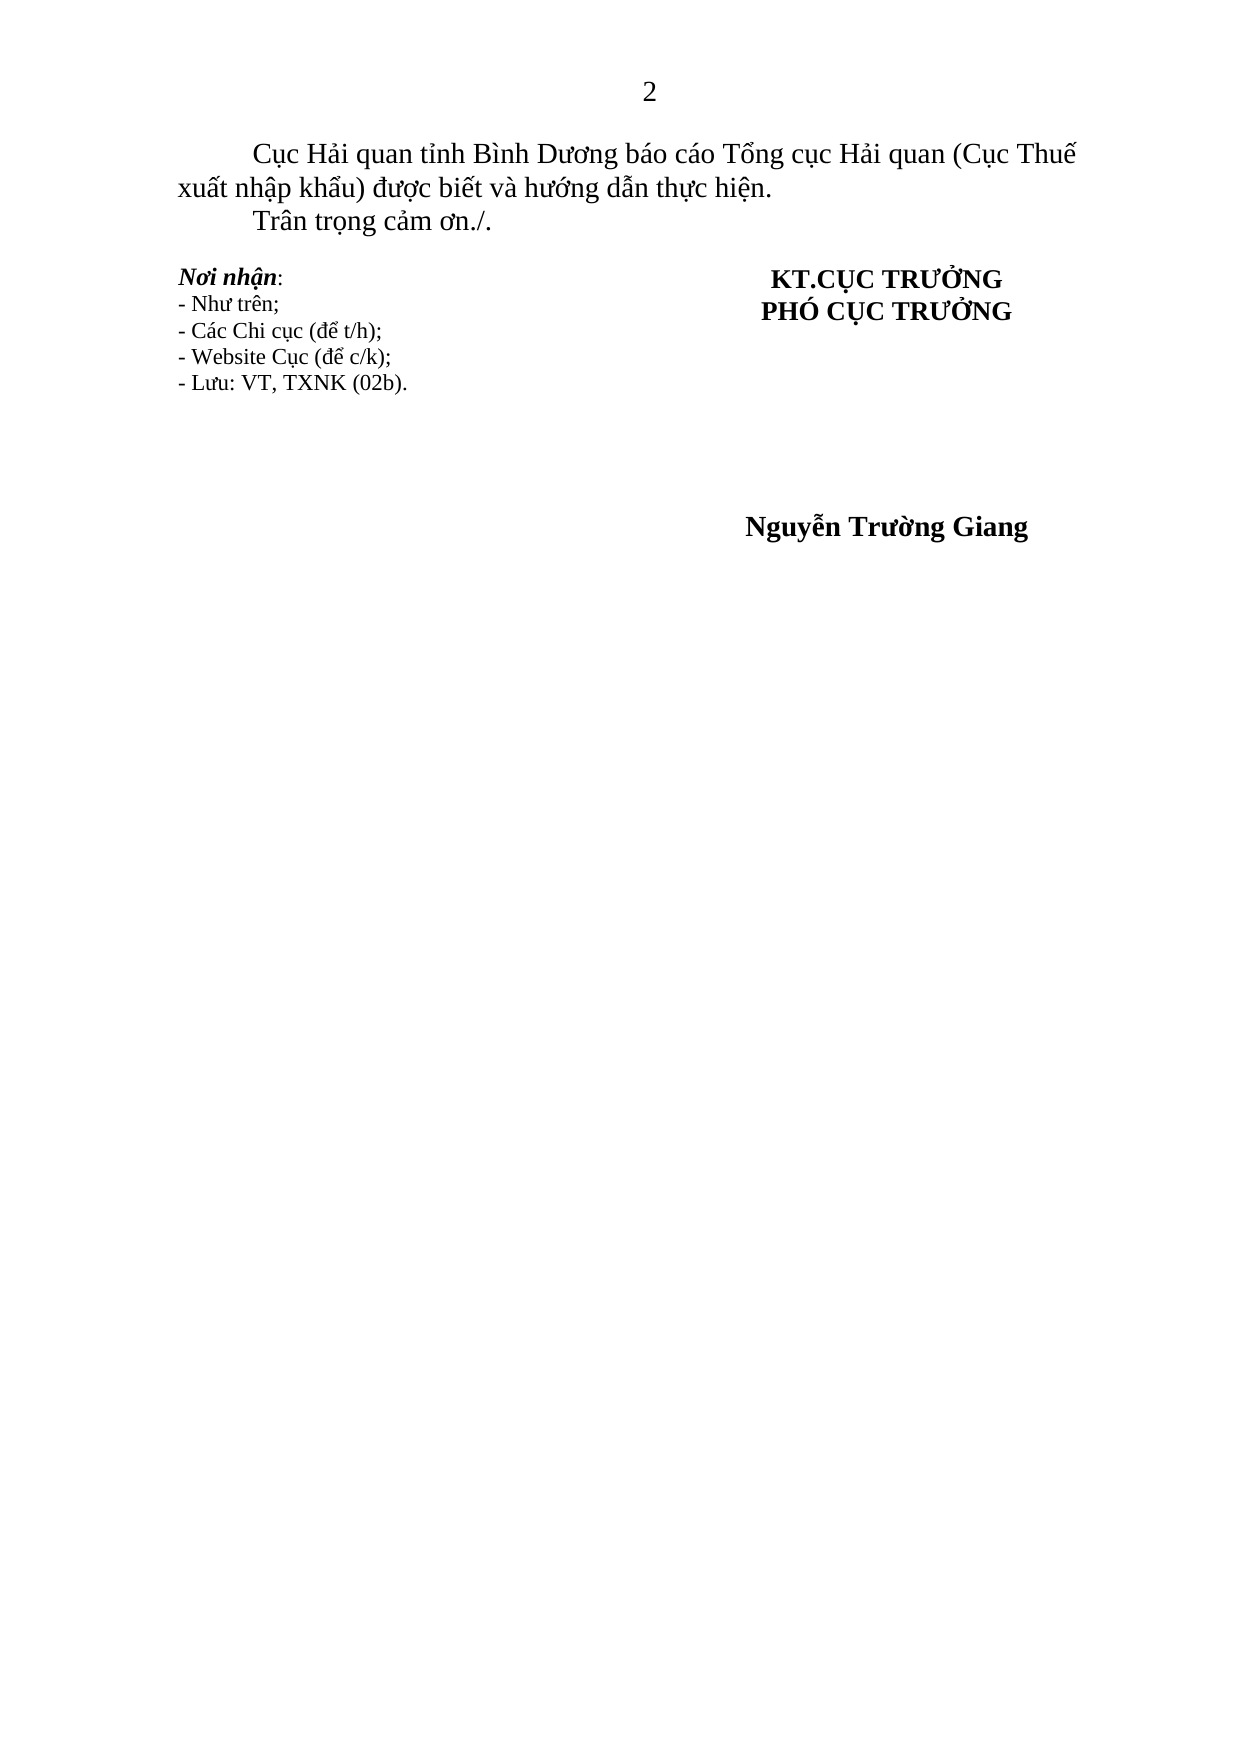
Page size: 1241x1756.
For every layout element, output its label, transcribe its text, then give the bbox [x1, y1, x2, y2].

table_header Nơi nhận: Như trên; Các Chi cục (để t/h); Website Cục (để c/k); Lưu: VT, TXNK (02b). [157, 264, 577, 545]
text Trân trọng cảm ơn./. [252, 203, 1180, 237]
text Cục Hải quan tỉnh Bình Dương báo cáo Tổng cục Hải quan (Cục Thuế xuất nhập khẩu) được biết và hướng dẫn thực hiện. [177, 136, 1124, 203]
text 2 [127, 74, 1172, 108]
table_header KT.CỤC TRƯỞNG PHÓ CỤC TRƯỞNG Nguyễn Trường Giang [577, 264, 1049, 545]
